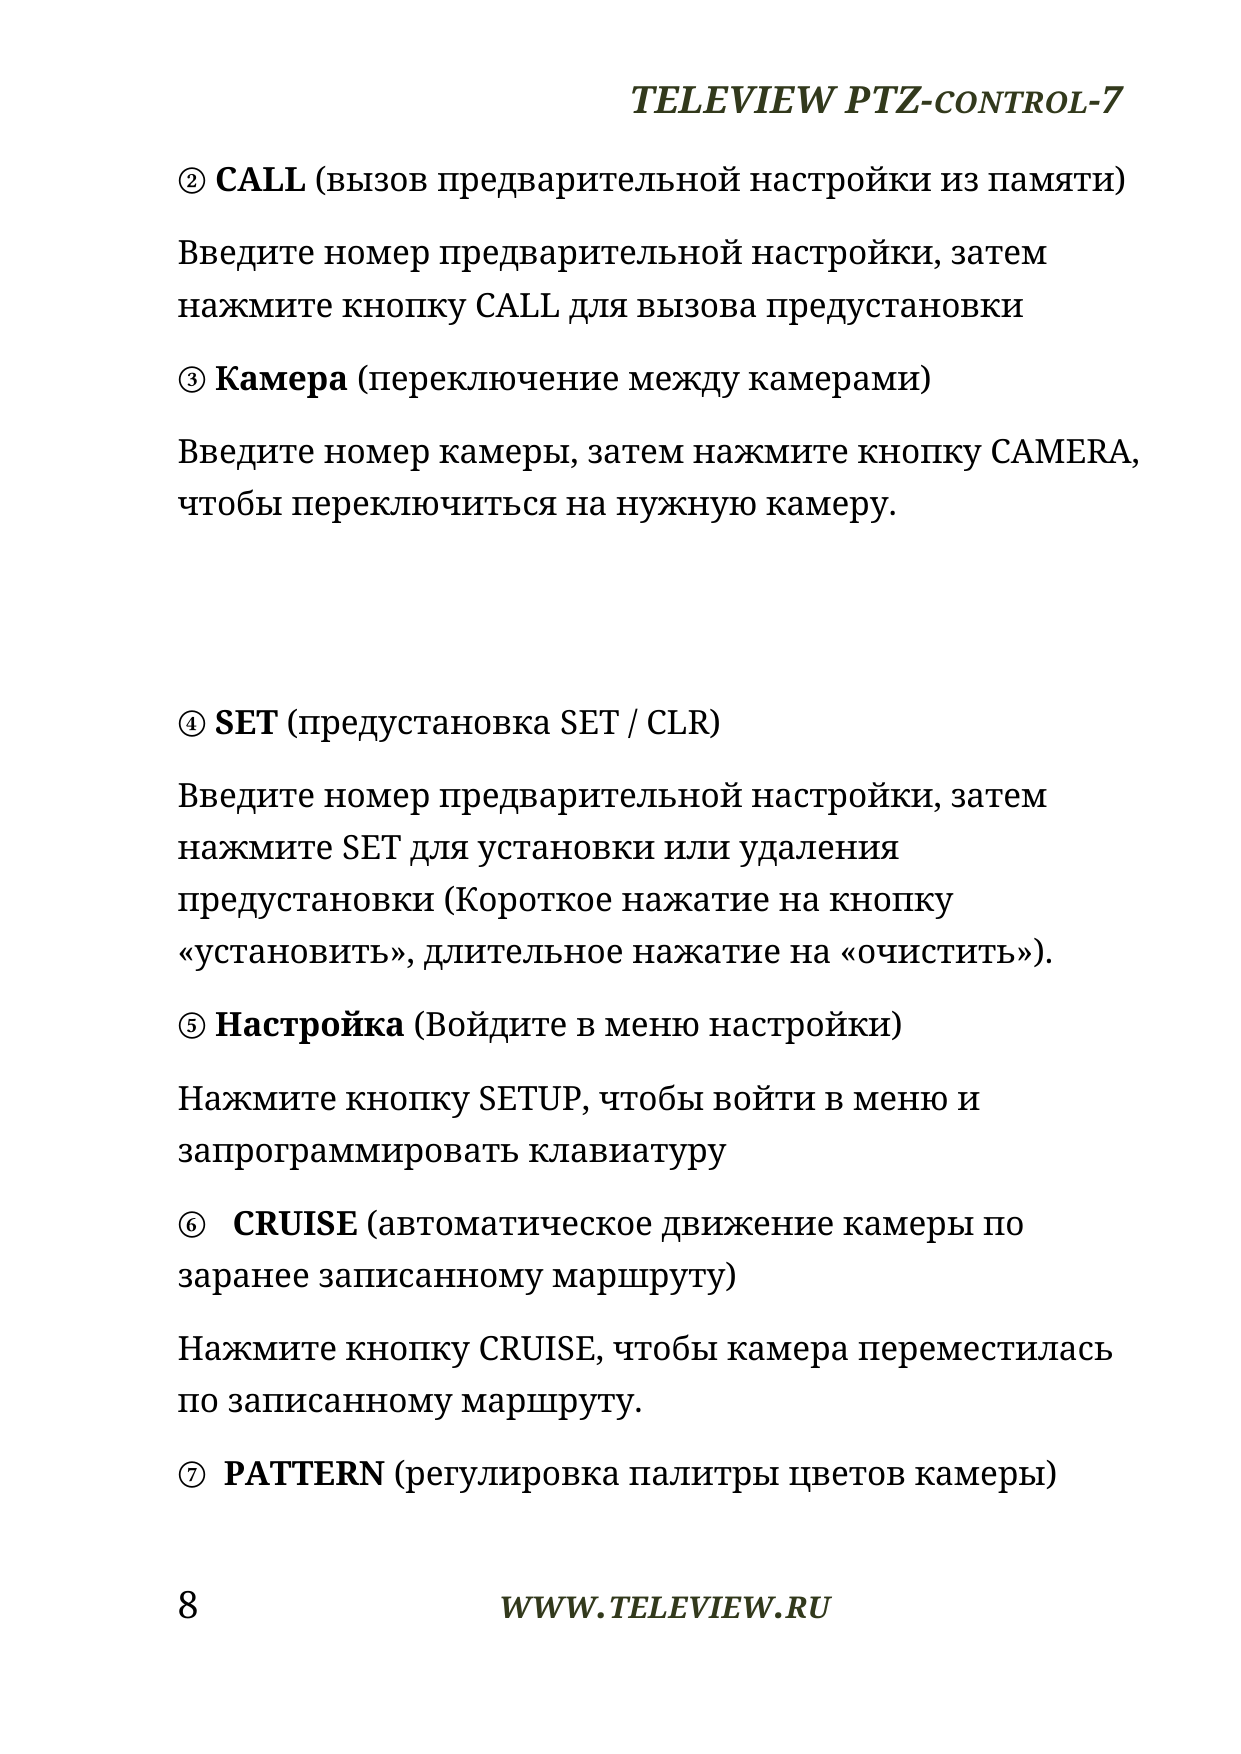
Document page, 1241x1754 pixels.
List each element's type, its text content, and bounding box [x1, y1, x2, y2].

text Введите номер предварительной настройки, затем нажмите SET для установки или удаления предустановки (Короткое нажатие на кнопку «установить», длительное нажатие на «очистить»). [177, 772, 1152, 974]
text ② CALL (вызов предварительной настройки из памяти) [177, 156, 1152, 202]
text Нажмите кнопку CRUISE, чтобы камера переместилась по записанному маршруту. [177, 1325, 1152, 1422]
text Введите номер предварительной настройки, затем нажмите кнопку CALL для вызова предустановки [177, 229, 1152, 327]
text ⑤ Настройка (Войдите в меню настройки) [177, 1001, 1152, 1047]
text Нажмите кнопку SETUP, чтобы войти в меню и запрограммировать клавиатуру [177, 1074, 1152, 1172]
text ③ Камера (переключение между камерами) [177, 354, 1152, 400]
text ⑥ CRUISE (автоматическое движение камеры по заранее записанному маршруту) [177, 1199, 1152, 1297]
text ⑦ PATTERN (регулировка палитры цветов камеры) [177, 1450, 1152, 1495]
text ④ SET (предустановка SET / CLR) [177, 699, 1152, 744]
text Введите номер камеры, затем нажмите кнопку CAMERA, чтобы переключиться на нужную камеру. [177, 427, 1152, 525]
